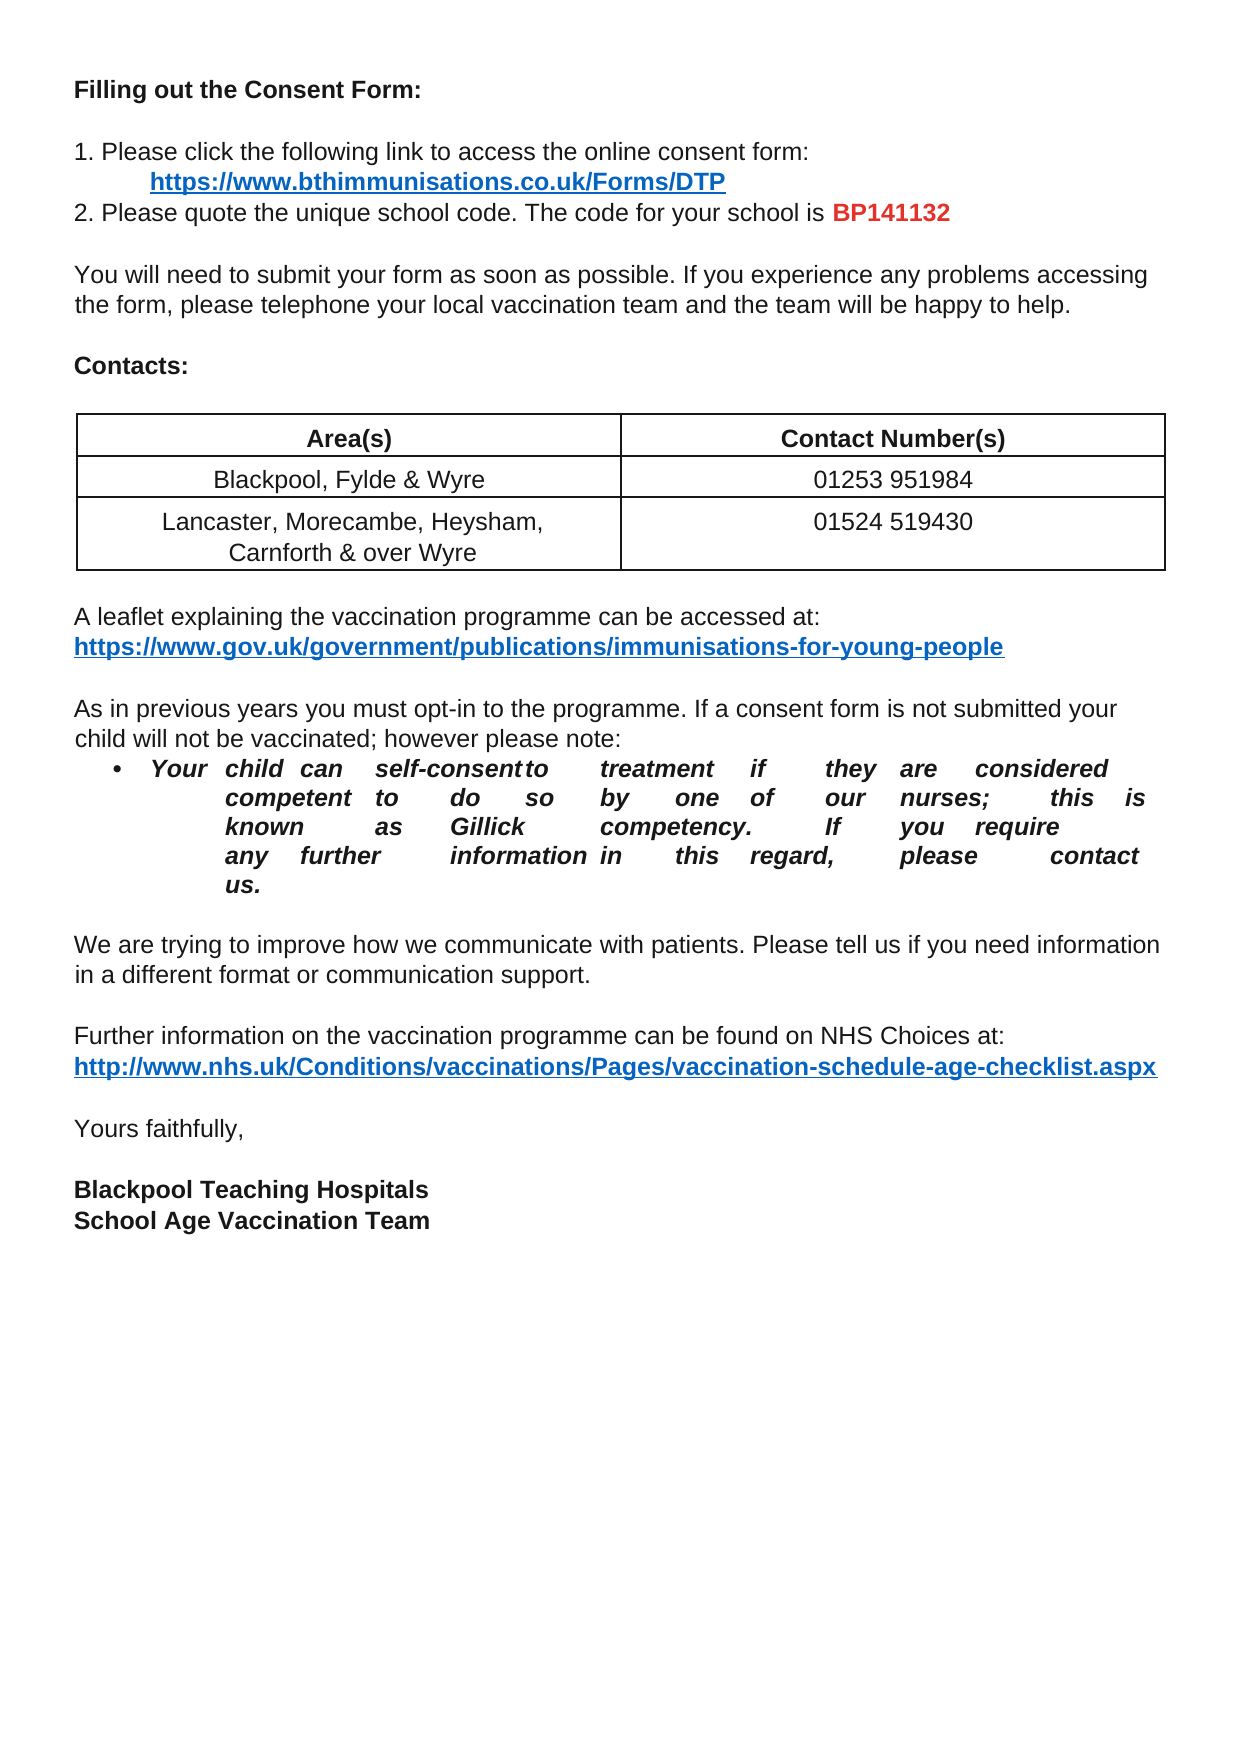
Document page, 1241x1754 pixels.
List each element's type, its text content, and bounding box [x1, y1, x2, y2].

text A leaflet explaining the vaccination programme can be accessed at: [73, 602, 1165, 630]
table_header Area(s) [78, 415, 620, 454]
subtitle https://www.bthimmunisations.co.uk/Forms/DTP [73, 167, 1165, 196]
text Yours faithfully, [73, 1114, 1165, 1142]
table_header Contact Number(s) [622, 415, 1164, 454]
text We are trying to improve how we communicate with patients. Please tell us if you need information in a different format or communication support. [73, 930, 1165, 989]
table_cell Lancaster, Morecambe, Heysham, Carnforth & over Wyre [78, 498, 620, 568]
subtitle http://www.nhs.uk/Conditions/vaccinations/Pages/vaccination-schedule-age-checklist.aspx [73, 1052, 1165, 1080]
text Contacts: [73, 351, 1165, 380]
text As in previous years you must opt-in to the programme. If a consent form is not submitted your child will not be vaccinated; however please note: [73, 694, 1165, 753]
table_cell 01524 519430 [622, 498, 1164, 568]
subtitle https://www.gov.uk/government/publications/immunisations-for-young-people [73, 632, 1165, 661]
text 1. Please click the following link to access the online consent form: [73, 137, 1165, 166]
text You will need to submit your form as soon as possible. If you experience any problems accessing the form, please telephone your local vaccination team and the team will be happy to help. [73, 260, 1165, 318]
table_cell Blackpool, Fylde & Wyre [78, 457, 620, 496]
text Further information on the vaccination programme can be found on NHS Choices at: [73, 1021, 1165, 1050]
table_cell 01253 951984 [622, 457, 1164, 496]
text Blackpool Teaching Hospitals [73, 1175, 1165, 1204]
text Filling out the Consent Form: [73, 75, 1165, 104]
text 2. Please quote the unique school code. The code for your school is BP141132 [73, 198, 1165, 227]
text School Age Vaccination Team [73, 1206, 1165, 1235]
text • Your child can self-consent to treatment if they are considered competent to do so by one of our nurses; this is known as Gillick competency. If you require any further information in this regard, please contact us. [112, 754, 1165, 899]
